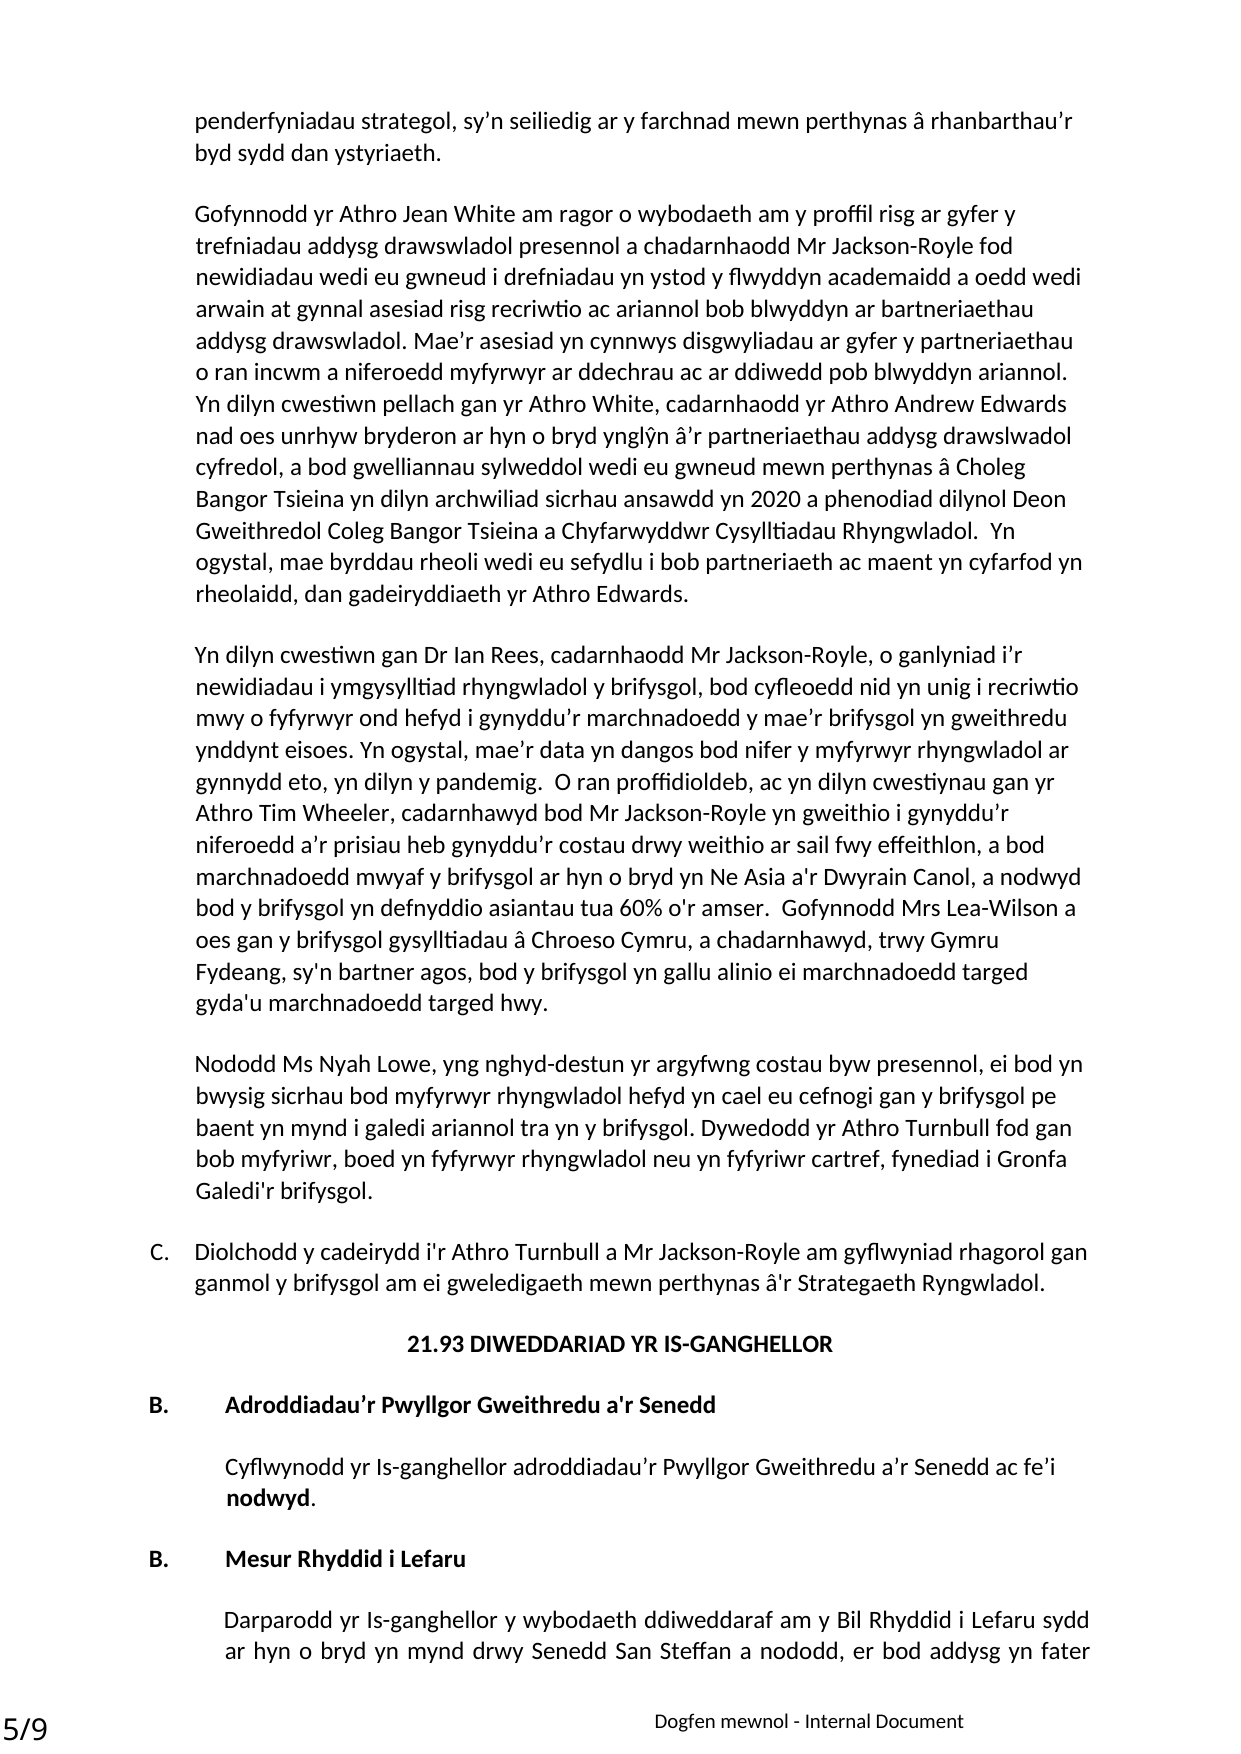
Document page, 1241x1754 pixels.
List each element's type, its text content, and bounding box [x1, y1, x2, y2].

text Yn dilyn cwestiwn gan Dr Ian Rees, cadarnhaodd Mr Jackson-Royle, o ganlyniad i’r newidiadau i ymgysylltiad rhyngwladol y brifysgol, bod cyfleoedd nid yn unig i recriwtio mwy o fyfyrwyr ond hefyd i gynyddu’r marchnadoedd y mae’r brifysgol yn gweithredu ynddynt eisoes. Yn ogystal, mae’r data yn dangos bod nifer y myfyrwyr rhyngwladol ar gynnydd eto, yn dilyn y pandemig. O ran proffidioldeb, ac yn dilyn cwestiynau gan yr Athro Tim Wheeler, cadarnhawyd bod Mr Jackson-Royle yn gweithio i gynyddu’r niferoedd a’r prisiau heb gynyddu’r costau drwy weithio ar sail fwy effeithlon, a bod marchnadoedd mwyaf y brifysgol ar hyn o bryd yn Ne Asia a'r Dwyrain Canol, a nodwyd bod y brifysgol yn defnyddio asiantau tua 60% o'r amser. Gofynnodd Mrs Lea-Wilson a oes gan y brifysgol gysylltiadau â Chroeso Cymru, a chadarnhawyd, trwy Gymru Fydeang, sy'n bartner agos, bod y brifysgol yn gallu alinio ei marchnadoedd targed gyda'u marchnadoedd targed hwy. [194, 639, 1090, 1018]
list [150, 106, 1090, 168]
text Cyflwynodd yr Is-ganghellor adroddiadau’r Pwyllgor Gweithredu a’r Senedd ac fe’i nodwyd. [225, 1451, 1090, 1513]
list Diolchodd y cadeirydd i'r Athro Turnbull a Mr Jackson-Royle am gyflwyniad rhagorol gan ganmol y brifysgol am ei gweledigaeth mewn perthynas â'r Strategaeth Ryngwladol. [150, 1236, 1090, 1298]
text Nododd Ms Nyah Lowe, yng nghyd-destun yr argyfwng costau byw presennol, ei bod yn bwysig sicrhau bod myfyrwyr rhyngwladol hefyd yn cael eu cefnogi gan y brifysgol pe baent yn mynd i galedi ariannol tra yn y brifysgol. Dywedodd yr Athro Turnbull fod gan bob myfyriwr, boed yn fyfyrwyr rhyngwladol neu yn fyfyriwr cartref, fynediad i Gronfa Galedi'r brifysgol. [194, 1048, 1090, 1206]
subtitle B. Adroddiadau’r Pwyllgor Gweithredu a'r Senedd [148, 1389, 1163, 1420]
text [223, 1604, 1092, 1665]
text Gofynnodd yr Athro Jean White am ragor o wybodaeth am y proffil risg ar gyfer y trefniadau addysg drawswladol presennol a chadarnhaodd Mr Jackson-Royle fod newidiadau wedi eu gwneud i drefniadau yn ystod y flwyddyn academaidd a oedd wedi arwain at gynnal asesiad risg recriwtio ac ariannol bob blwyddyn ar bartneriaethau addysg drawswladol. Mae’r asesiad yn cynnwys disgwyliadau ar gyfer y partneriaethau o ran incwm a niferoedd myfyrwyr ar ddechrau ac ar ddiwedd pob blwyddyn ariannol. Yn dilyn cwestiwn pellach gan yr Athro White, cadarnhaodd yr Athro Andrew Edwards nad oes unrhyw bryderon ar hyn o bryd ynglŷn â’r partneriaethau addysg drawslwadol cyfredol, a bod gwelliannau sylweddol wedi eu gwneud mewn perthynas â Choleg Bangor Tsieina yn dilyn archwiliad sicrhau ansawdd yn 2020 a phenodiad dilynol Deon Gweithredol Coleg Bangor Tsieina a Chyfarwyddwr Cysylltiadau Rhyngwladol. Yn ogystal, mae byrddau rheoli wedi eu sefydlu i bob partneriaeth ac maent yn cyfarfod yn rheolaidd, dan gadeiryddiaeth yr Athro Edwards. [194, 198, 1090, 609]
text 21.93 DIWEDDARIAD YR IS-GANGHELLOR [150, 1328, 1090, 1359]
subtitle B. Mesur Rhyddid i Lefaru [148, 1543, 1163, 1574]
